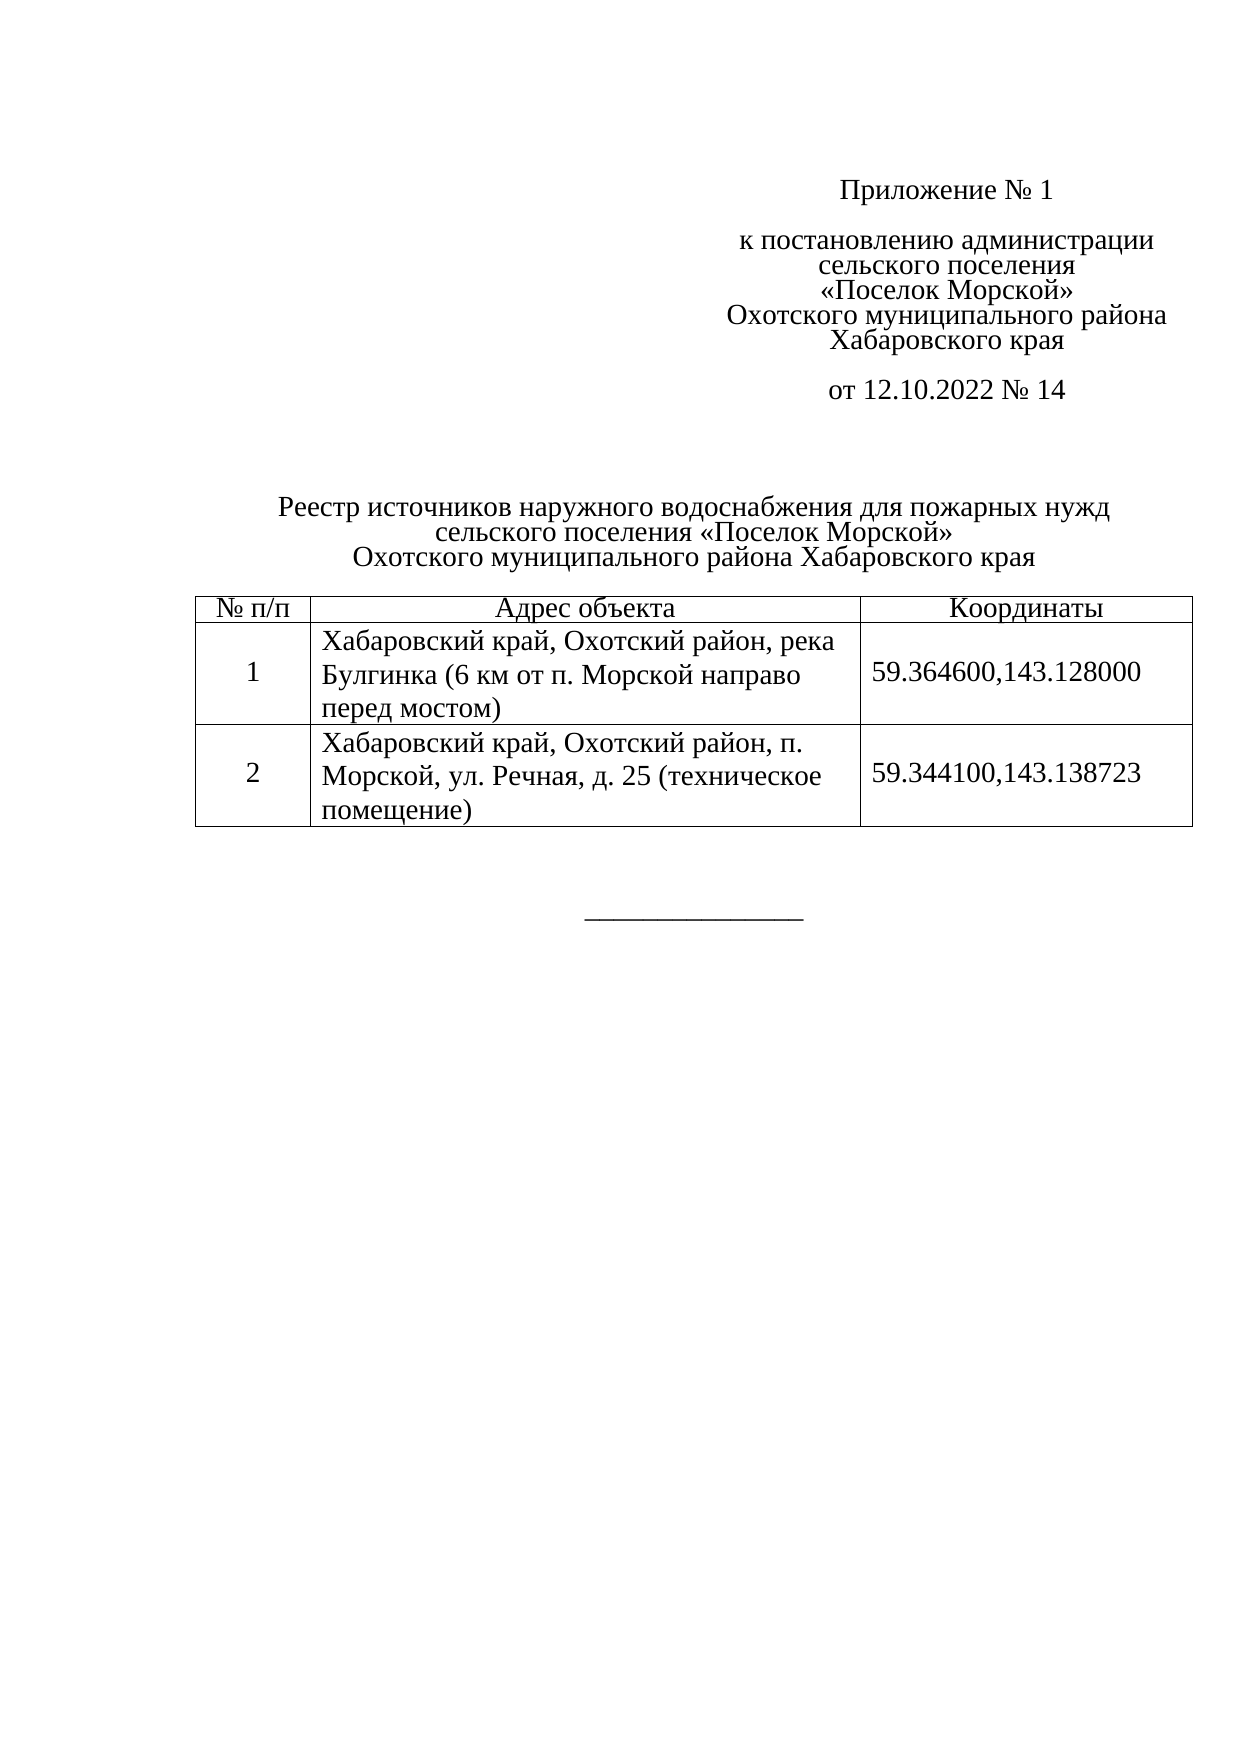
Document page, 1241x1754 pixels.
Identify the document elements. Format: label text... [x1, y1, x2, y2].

table_cell Хабаровский край, Охотский район, река Булгинка (6 км от п. Морской направо перед мостом) [311, 623, 860, 724]
table_cell Хабаровский край, Охотский район, п. Морской, ул. Речная, д. 25 (техническое помещение) [311, 725, 860, 826]
table_header Координаты [861, 597, 1192, 622]
table_cell 1 [196, 623, 310, 724]
table_header Адрес объекта [311, 597, 860, 622]
text Охотского муниципального района Хабаровского края [207, 546, 1181, 571]
text _______________ [207, 890, 1181, 924]
table_cell 59.344100,143.138723 [861, 725, 1192, 826]
text Реестр источников наружного водоснабжения для пожарных нужд [207, 496, 1181, 521]
table_cell 2 [196, 725, 310, 826]
table_header Приложение № 1 к постановлению администрации сельского поселения «Поселок Морской» Охотского муниципального района Хабаровского края от 12.10.2022 № 14 [712, 180, 1181, 404]
text сельского поселения «Поселок Морской» [207, 521, 1181, 546]
table_cell 59.364600,143.128000 [861, 623, 1192, 724]
table_header № п/п [196, 597, 310, 622]
